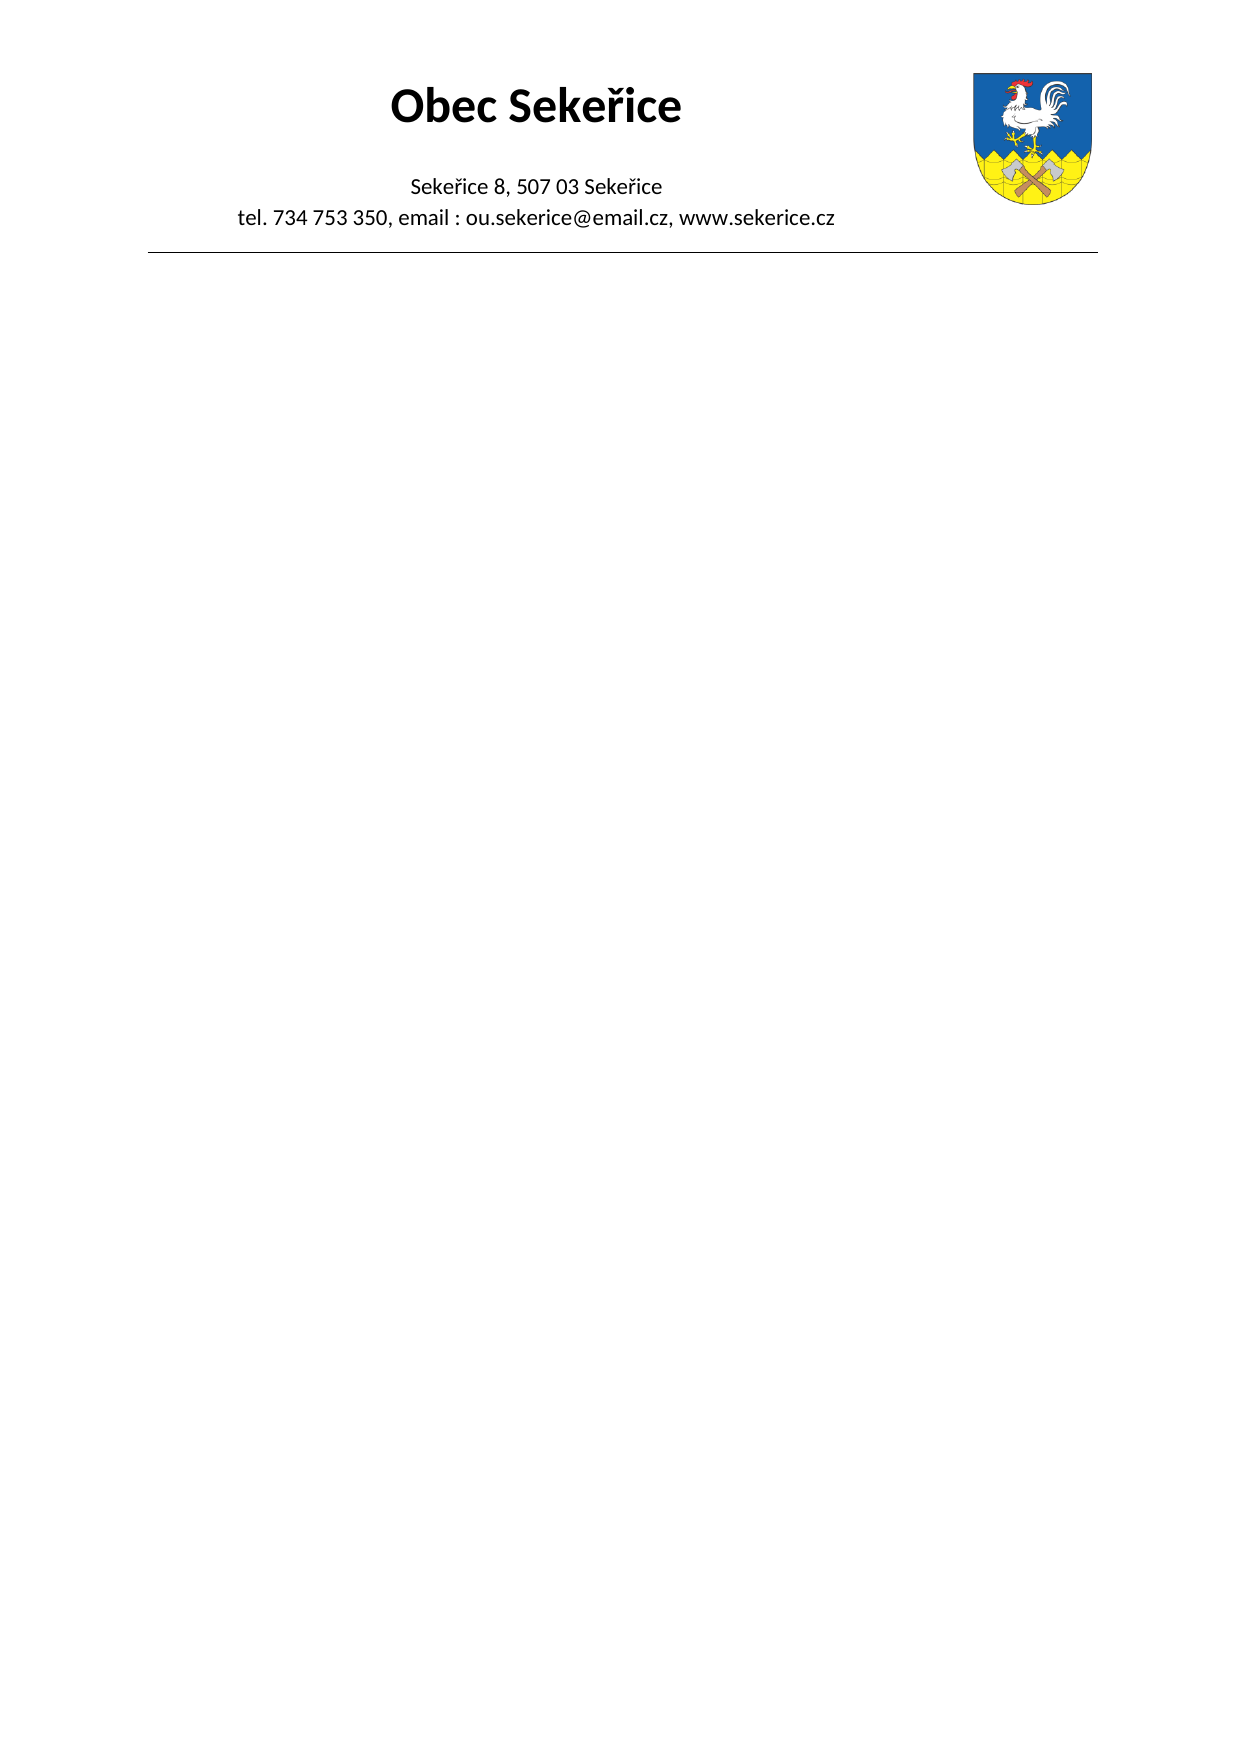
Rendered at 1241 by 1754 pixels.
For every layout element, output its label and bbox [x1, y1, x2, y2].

picture [973, 73, 1092, 205]
